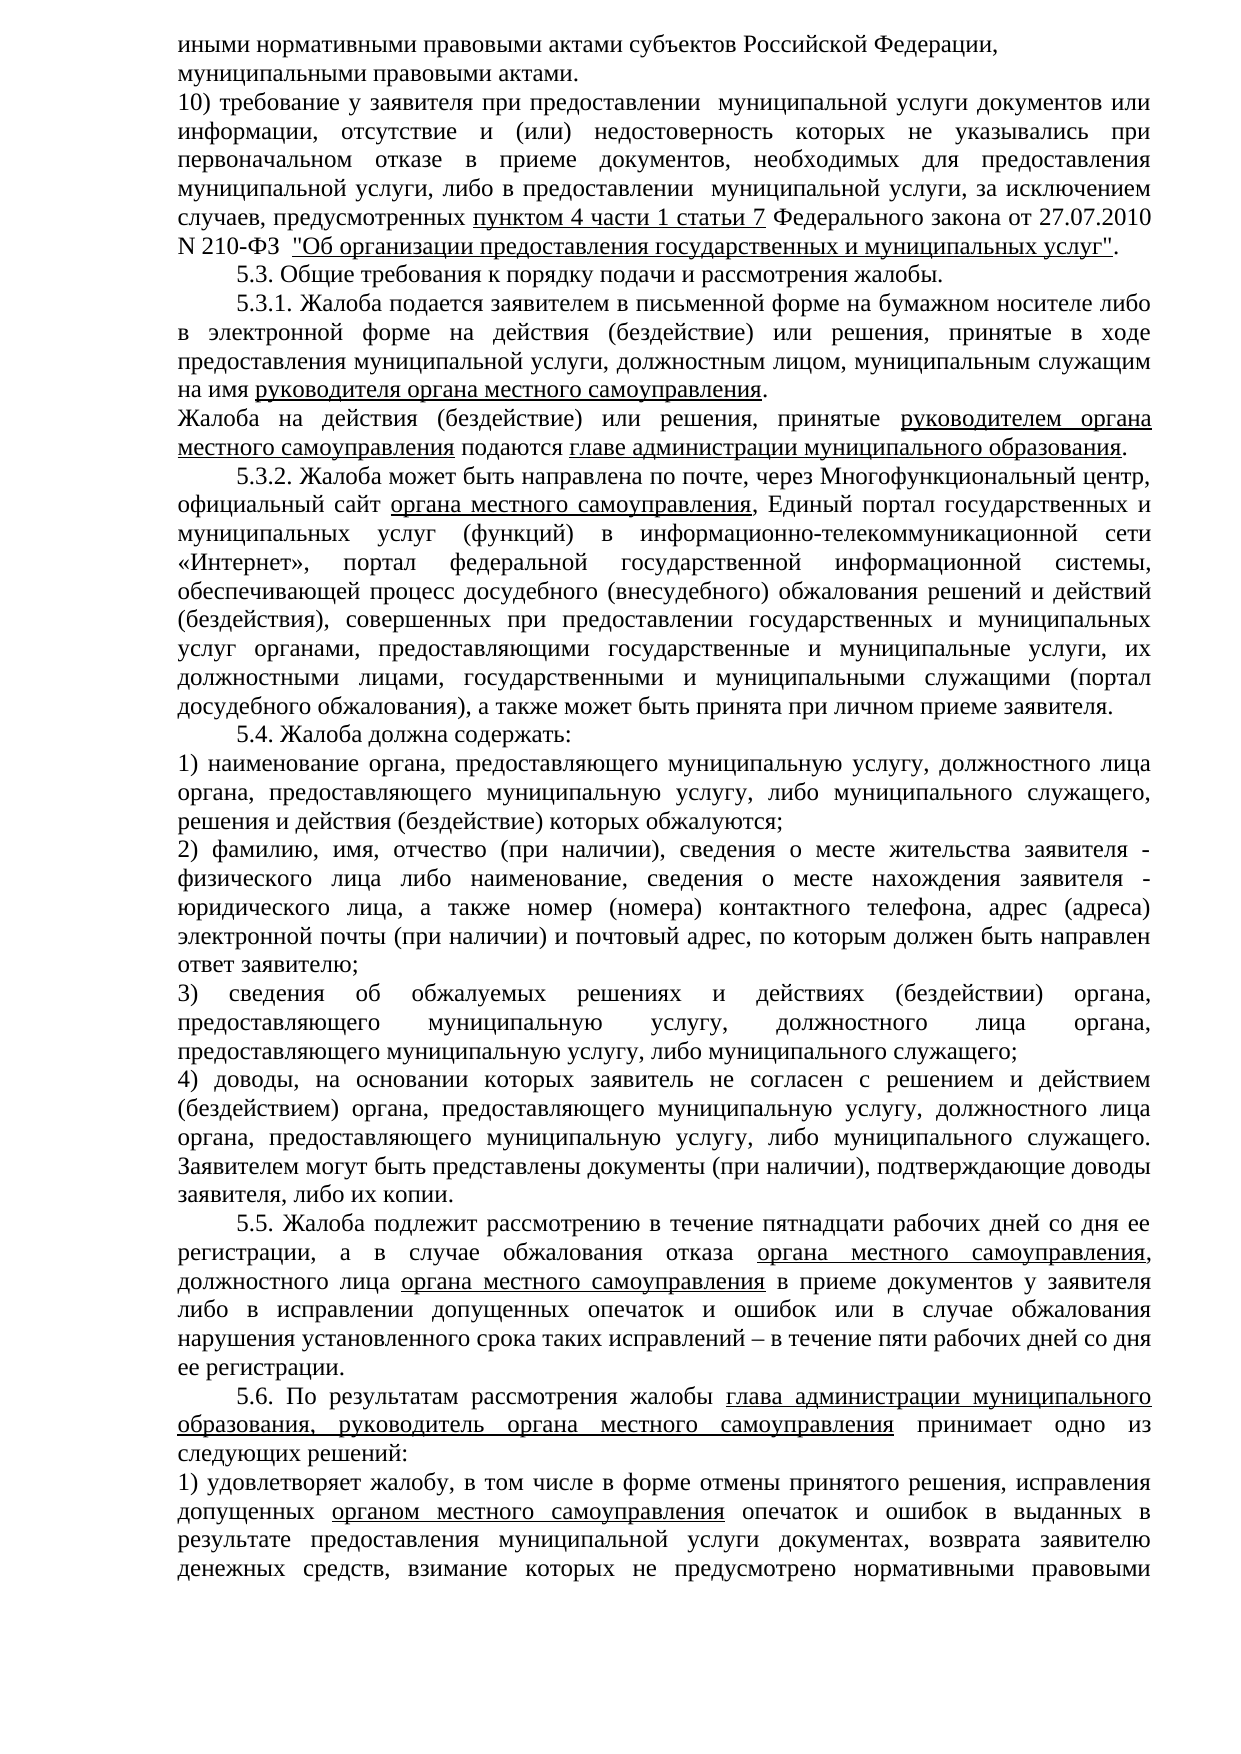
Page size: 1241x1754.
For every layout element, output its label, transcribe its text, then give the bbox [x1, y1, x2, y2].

text 3) сведения об обжалуемых решениях и действиях (бездействии) органа, предоставляющего муниципальную услугу, должностного лица органа, предоставляющего муниципальную услугу, либо муниципального служащего; [177, 978, 1152, 1064]
text 10) требование у заявителя при предоставлении муниципальной услуги документов или информации, отсутствие и (или) недостоверность которых не указывались при первоначальном отказе в приеме документов, необходимых для предоставления муниципальной услуги, либо в предоставлении муниципальной услуги, за исключением случаев, предусмотренных пунктом 4 части 1 статьи 7 Федерального закона от 27.07.2010 N 210-ФЗ "Об организации предоставления государственных и муниципальных услуг". [177, 87, 1152, 259]
text 4) доводы, на основании которых заявитель не согласен с решением и действием (бездействием) органа, предоставляющего муниципальную услугу, должностного лица органа, предоставляющего муниципальную услугу, либо муниципального служащего. Заявителем могут быть представлены документы (при наличии), подтверждающие доводы заявителя, либо их копии. [177, 1064, 1152, 1208]
text 5.3.1. Жалоба подается заявителем в письменной форме на бумажном носителе либо в электронной форме на действия (бездействие) или решения, принятые в ходе предоставления муниципальной услуги, должностным лицом, муниципальным служащим на имя руководителя органа местного самоуправления. [177, 288, 1152, 403]
text Жалоба на действия (бездействие) или решения, принятые руководителем органа местного самоуправления подаются главе администрации муниципального образования. [177, 403, 1152, 461]
text 5.5. Жалоба подлежит рассмотрению в течение пятнадцати рабочих дней со дня ее регистрации, а в случае обжалования отказа органа местного самоуправления, должностного лица органа местного самоуправления в приеме документов у заявителя либо в исправлении допущенных опечаток и ошибок или в случае обжалования нарушения установленного срока таких исправлений – в течение пяти рабочих дней со дня ее регистрации. [177, 1208, 1152, 1381]
text 5.6. По результатам рассмотрения жалобы глава администрации муниципального образования, руководитель органа местного самоуправления принимает одно из следующих решений: [177, 1381, 1152, 1467]
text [177, 1467, 1152, 1582]
text 5.3.2. Жалоба может быть направлена по почте, через Многофункциональный центр, официальный сайт органа местного самоуправления, Единый портал государственных и муниципальных услуг (функций) в информационно-телекоммуникационной сети «Интернет», портал федеральной государственной информационной системы, обеспечивающей процесс досудебного (внесудебного) обжалования решений и действий (бездействия), совершенных при предоставлении государственных и муниципальных услуг органами, предоставляющими государственные и муниципальные услуги, их должностными лицами, государственными и муниципальными служащими (портал досудебного обжалования), а также может быть принята при личном приеме заявителя. [177, 461, 1152, 719]
text 5.4. Жалоба должна содержать: [177, 719, 1152, 748]
text 5.3. Общие требования к порядку подачи и рассмотрения жалобы. [177, 259, 1152, 288]
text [177, 29, 1152, 87]
text 1) наименование органа, предоставляющего муниципальную услугу, должностного лица органа, предоставляющего муниципальную услугу, либо муниципального служащего, решения и действия (бездействие) которых обжалуются; [177, 748, 1152, 834]
text 2) фамилию, имя, отчество (при наличии), сведения о месте жительства заявителя - физического лица либо наименование, сведения о месте нахождения заявителя - юридического лица, а также номер (номера) контактного телефона, адрес (адреса) электронной почты (при наличии) и почтовый адрес, по которым должен быть направлен ответ заявителю; [177, 834, 1152, 978]
